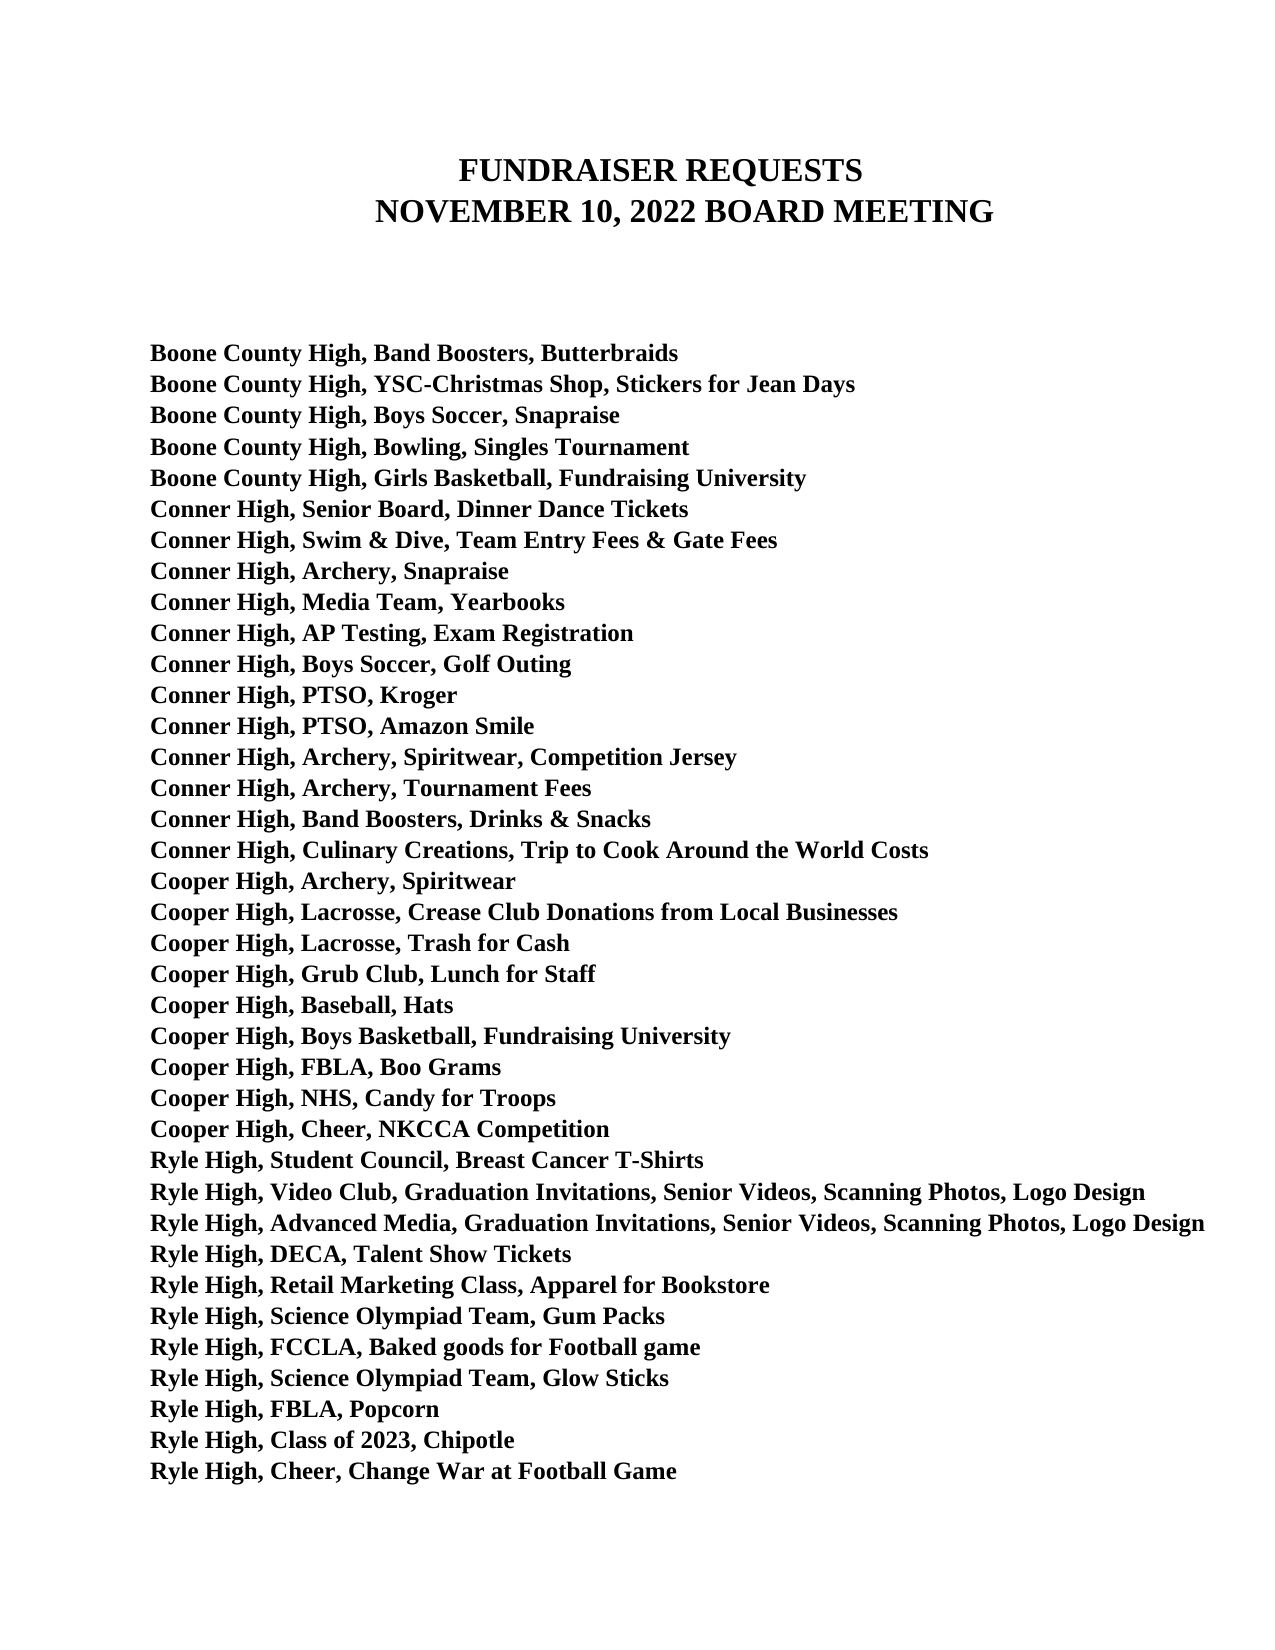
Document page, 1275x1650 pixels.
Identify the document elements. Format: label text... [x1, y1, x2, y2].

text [150, 307, 1249, 1485]
text FUNDRAISER REQUESTS NOVEMBER 10, 2022 BOARD MEETING [375, 150, 1249, 230]
